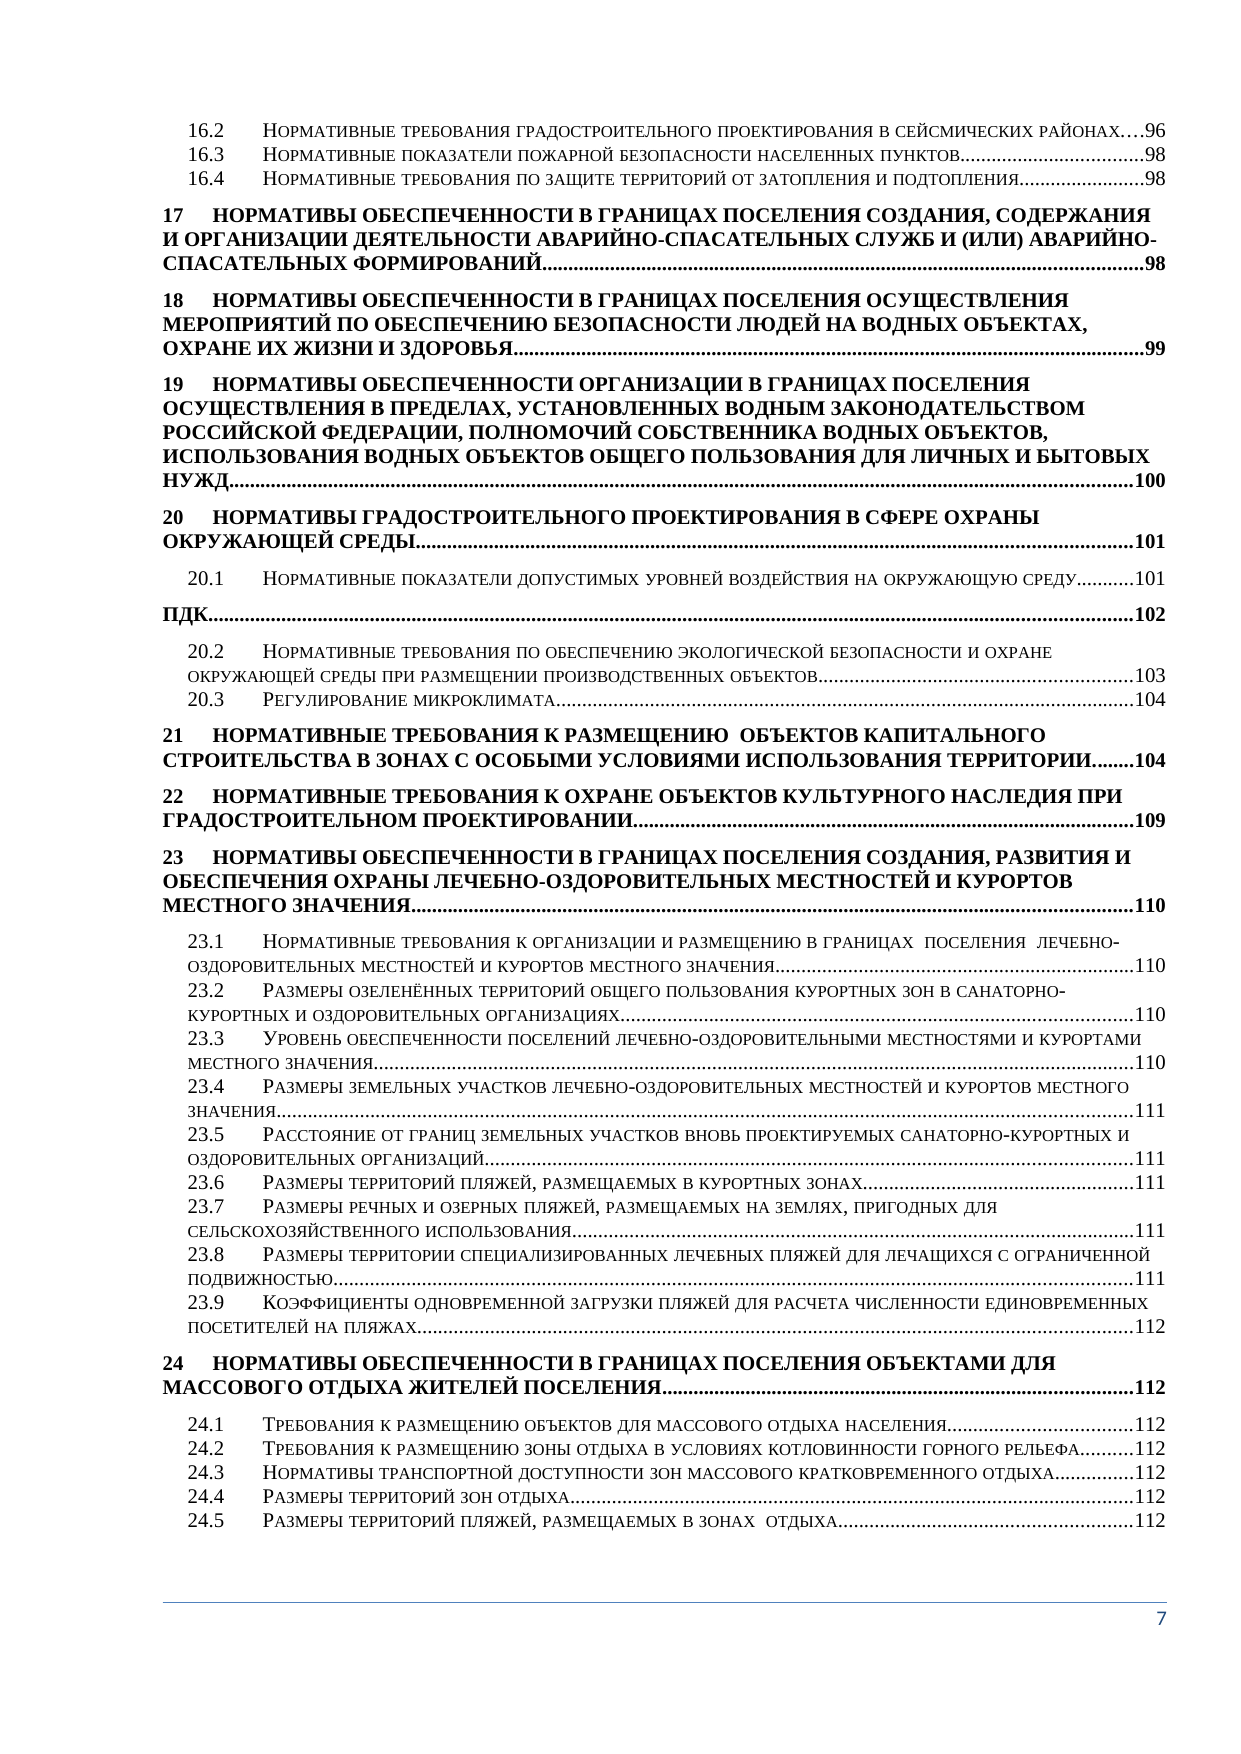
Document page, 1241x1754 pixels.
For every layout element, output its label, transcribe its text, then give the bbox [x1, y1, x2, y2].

text 16.2 Нормативные требования градостроительного проектирования в сейсмических районах 96 [187, 118, 1167, 142]
text 20.2 Нормативные требования по обеспечению экологической безопасности и охране окружающей среды при размещении производственных объектов. 103 [187, 639, 1167, 687]
text 23.3 Уровень обеспеченности поселений лечебно-оздоровительными местностями и курортами местного значения 110 [187, 1026, 1167, 1074]
text 20.3 Регулирование микроклимата 104 [187, 687, 1167, 711]
text 23.7 Размеры речных и озерных пляжей, размещаемых на землях, пригодных для сельскохозяйственного использования 111 [187, 1194, 1167, 1242]
text 18 Нормативы обеспеченности в границах поселения осуществления мероприятий по обеспечению безопасности людей на водных объектах, охране их жизни и здоровья 99 [162, 287, 1167, 360]
text 19 Нормативы обеспеченности организации в границах поселения осуществления в пределах, установленных водным законодательством Российской Федерации, полномочий собственника водных объектов, использования водных объектов общего пользования для личных и бытовых нужд. 100 [162, 372, 1167, 492]
text 23.2 Размеры озеленённых территорий общего пользования курортных зон в санаторно-курортных и оздоровительных организациях 110 [187, 977, 1167, 1026]
text 20 Нормативы градостроительного проектирования в сфере охраны окружающей среды. 101 [162, 505, 1167, 553]
text 17 Нормативы обеспеченности в границах поселения создания, содержания и организации деятельности аварийно-спасательных служб и (или) аварийно-спасательных формирований 98 [162, 203, 1167, 275]
text ПДК 102 [162, 602, 1167, 626]
text 24.1 Требования к размещению объектов для массового отдыха населения 112 [187, 1412, 1167, 1436]
text 23.4 Размеры земельных участков лечебно-оздоровительных местностей и курортов местного значения 111 [187, 1074, 1167, 1122]
text 20.1 Нормативные показатели допустимых уровней воздействия на окружающую среду. 101 [187, 566, 1167, 590]
text 23.1 Нормативные требования к организации и размещению в границах поселения лечебно-оздоровительных местностей и курортов местного значения 110 [187, 929, 1167, 977]
text 23.5 Расстояние от границ земельных участков вновь проектируемых санаторно-курортных и оздоровительных организаций 111 [187, 1122, 1167, 1170]
text 16.4 Нормативные требования по защите территорий от затопления и подтопления 98 [187, 166, 1167, 190]
text 24 Нормативы обеспеченности в границах поселения объектами для массового отдыха жителей поселения 112 [162, 1351, 1167, 1399]
text 23.6 Размеры территорий пляжей, размещаемых в курортных зонах 111 [187, 1170, 1167, 1194]
text 24.5 Размеры территорий пляжей, размещаемых в зонах отдыха 112 [187, 1508, 1167, 1532]
text 23.8 Размеры территории специализированных лечебных пляжей для лечащихся с ограниченной подвижностью 111 [187, 1242, 1167, 1290]
text 24.4 Размеры территорий зон отдыха 112 [187, 1484, 1167, 1508]
text 16.3 Нормативные показатели пожарной безопасности населенных пунктов 98 [187, 142, 1167, 166]
text 24.2 Требования к размещению зоны отдыха в условиях котловинности горного рельефа 112 [187, 1436, 1167, 1460]
text 21 Нормативные требования к размещению объектов капитального строительства в зонах с особыми условиями использования территории. 104 [162, 723, 1167, 772]
text 24.3 Нормативы транспортной доступности зон массового кратковременного отдыха 112 [187, 1460, 1167, 1484]
text 23 Нормативы обеспеченности в границах поселения создания, развития и обеспечения охраны лечебно-оздоровительных местностей и курортов местного значения 110 [162, 845, 1167, 917]
text 23.9 Коэффициенты одновременной загрузки пляжей для расчета численности единовременных посетителей на пляжах 112 [187, 1290, 1167, 1338]
text 22 Нормативные требования к охране объектов культурного наследия при градостроительном проектировании. 109 [162, 784, 1167, 832]
